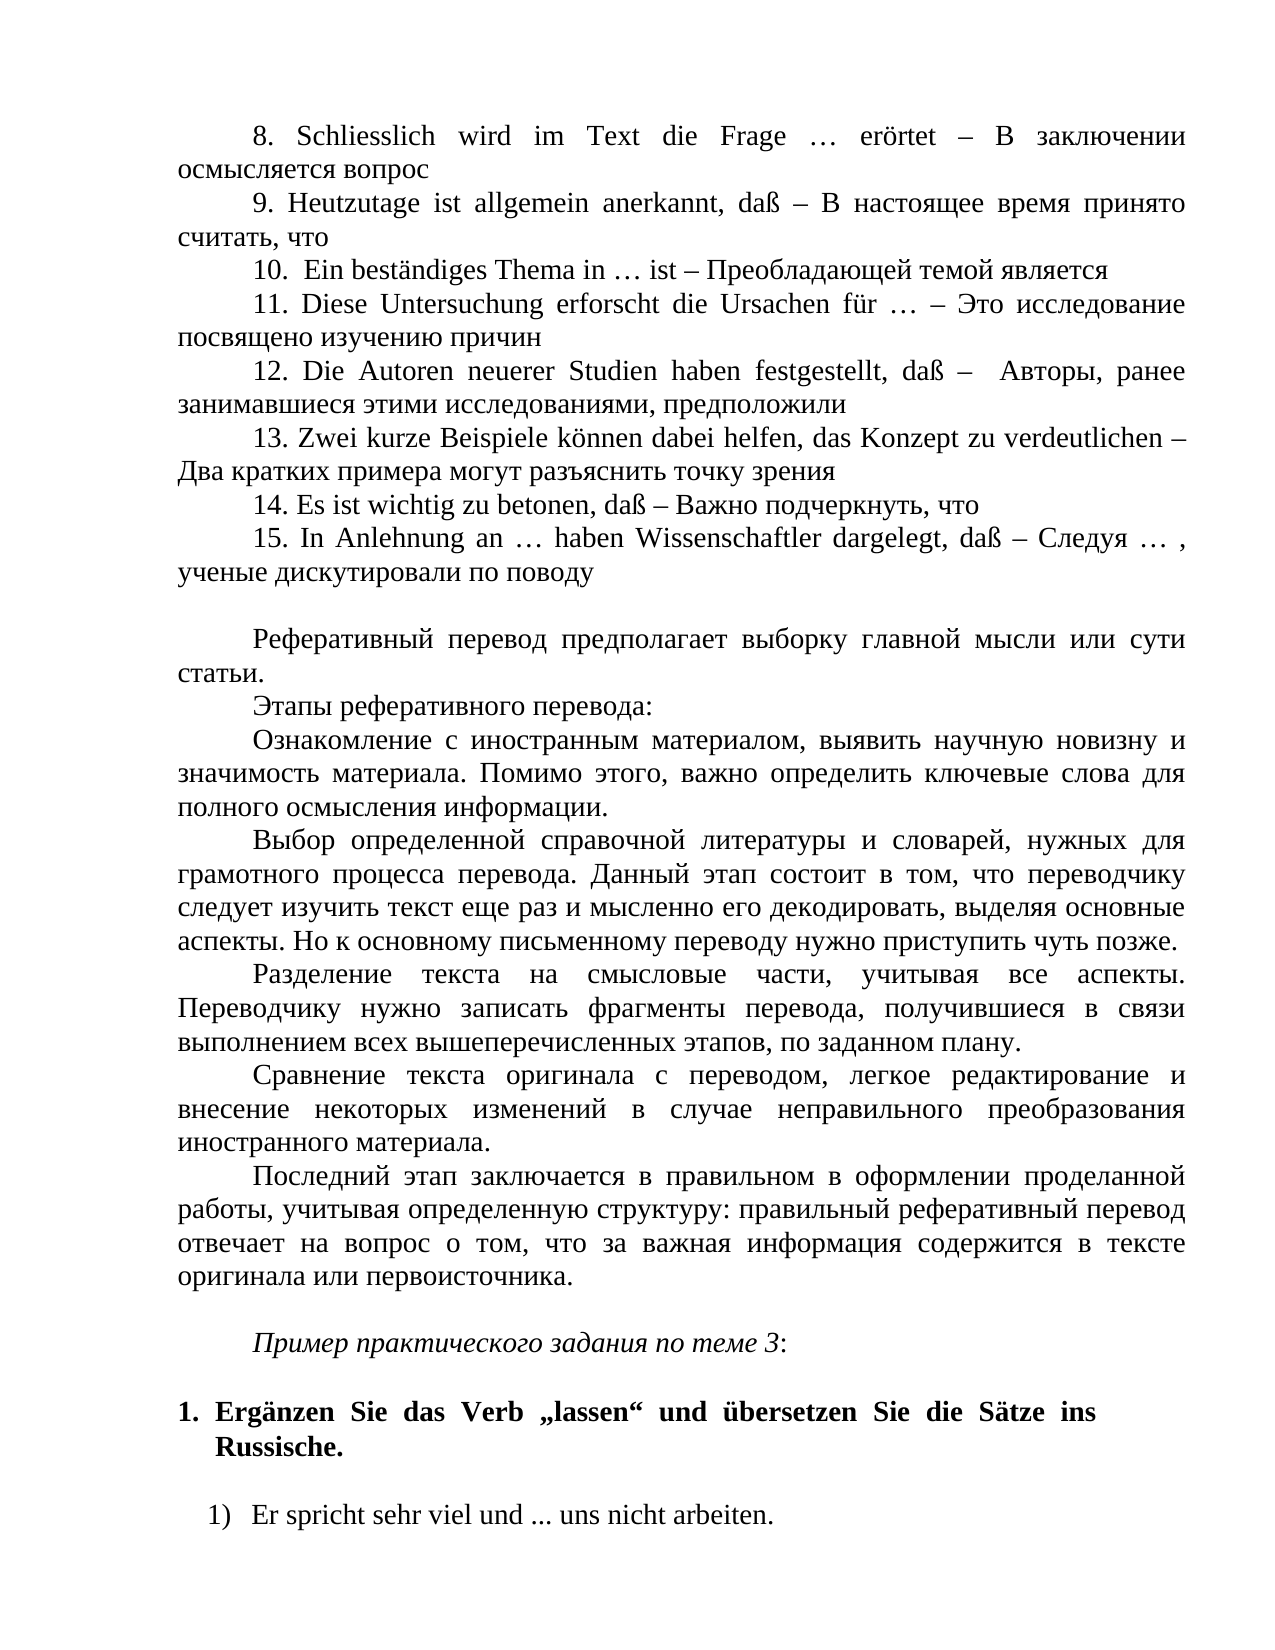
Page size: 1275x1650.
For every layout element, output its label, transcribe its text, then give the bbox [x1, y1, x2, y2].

text 8. Schliesslich wird im Text die Frage … erörtet – В заключении осмысляется вопрос [177, 118, 1186, 185]
text 13. Zwei kurze Beispiele können dabei helfen, das Konzept zu verdeutlichen –Два кратких примера могут разъяснить точку зрения [177, 420, 1186, 487]
text 14. Es ist wichtig zu betonen, daß – Важно подчеркнуть, что [177, 487, 1186, 521]
text 9. Heutzutage ist allgemein anerkannt, daß – В настоящее время принято считать, что [177, 185, 1186, 252]
list Ergänzen Sie das Verb „lassen“ und übersetzen Sie die Sätze ins Russische. [177, 1393, 1098, 1462]
text Разделение текста на смысловые части, учитывая все аспекты. Переводчику нужно записать фрагменты перевода, получившиеся в связи выполнением всех вышеперечисленных этапов, по заданном плану. [177, 957, 1186, 1057]
text Сравнение текста оригинала с переводом, легкое редактирование и внесение некоторых изменений в случае неправильного преобразования иностранного материала. [177, 1057, 1186, 1158]
text 11. Diese Untersuchung erforscht die Ursachen für … – Это исследование посвящено изучению причин [177, 286, 1186, 353]
text Пример практического задания по теме 3: [177, 1326, 1186, 1359]
text Этапы реферативного перевода: [177, 688, 1186, 722]
text Ознакомление с иностранным материалом, выявить научную новизну и значимость материала. Помимо этого, важно определить ключевые слова для полного осмысления информации. [177, 722, 1186, 822]
text Выбор определенной справочной литературы и словарей, нужных для грамотного процесса перевода. Данный этап состоит в том, что переводчику следует изучить текст еще раз и мысленно его декодировать, выделяя основные аспекты. Но к основному письменному переводу нужно приступить чуть позже. [177, 822, 1186, 957]
text Реферативный перевод предполагает выборку главной мысли или сути статьи. [177, 621, 1186, 688]
text Последний этап заключается в правильном в оформлении проделанной работы, учитывая определенную структуру: правильный реферативный перевод отвечает на вопрос о том, что за важная информация содержится в тексте оригинала или первоисточника. [177, 1158, 1186, 1292]
text 10. Ein beständiges Thema in … ist – Преобладающей темой является [177, 252, 1186, 286]
list Er spricht sehr viel und ... uns nicht arbeiten. [207, 1496, 1098, 1531]
text 15. In Anlehnung an … haben Wissenschaftler dargelegt, daß – Следуя … , ученые дискутировали по поводу [177, 521, 1186, 588]
text 12. Die Autoren neuerer Studien haben festgestellt, daß – Авторы, ранее занимавшиеся этими исследованиями, предположили [177, 353, 1186, 420]
